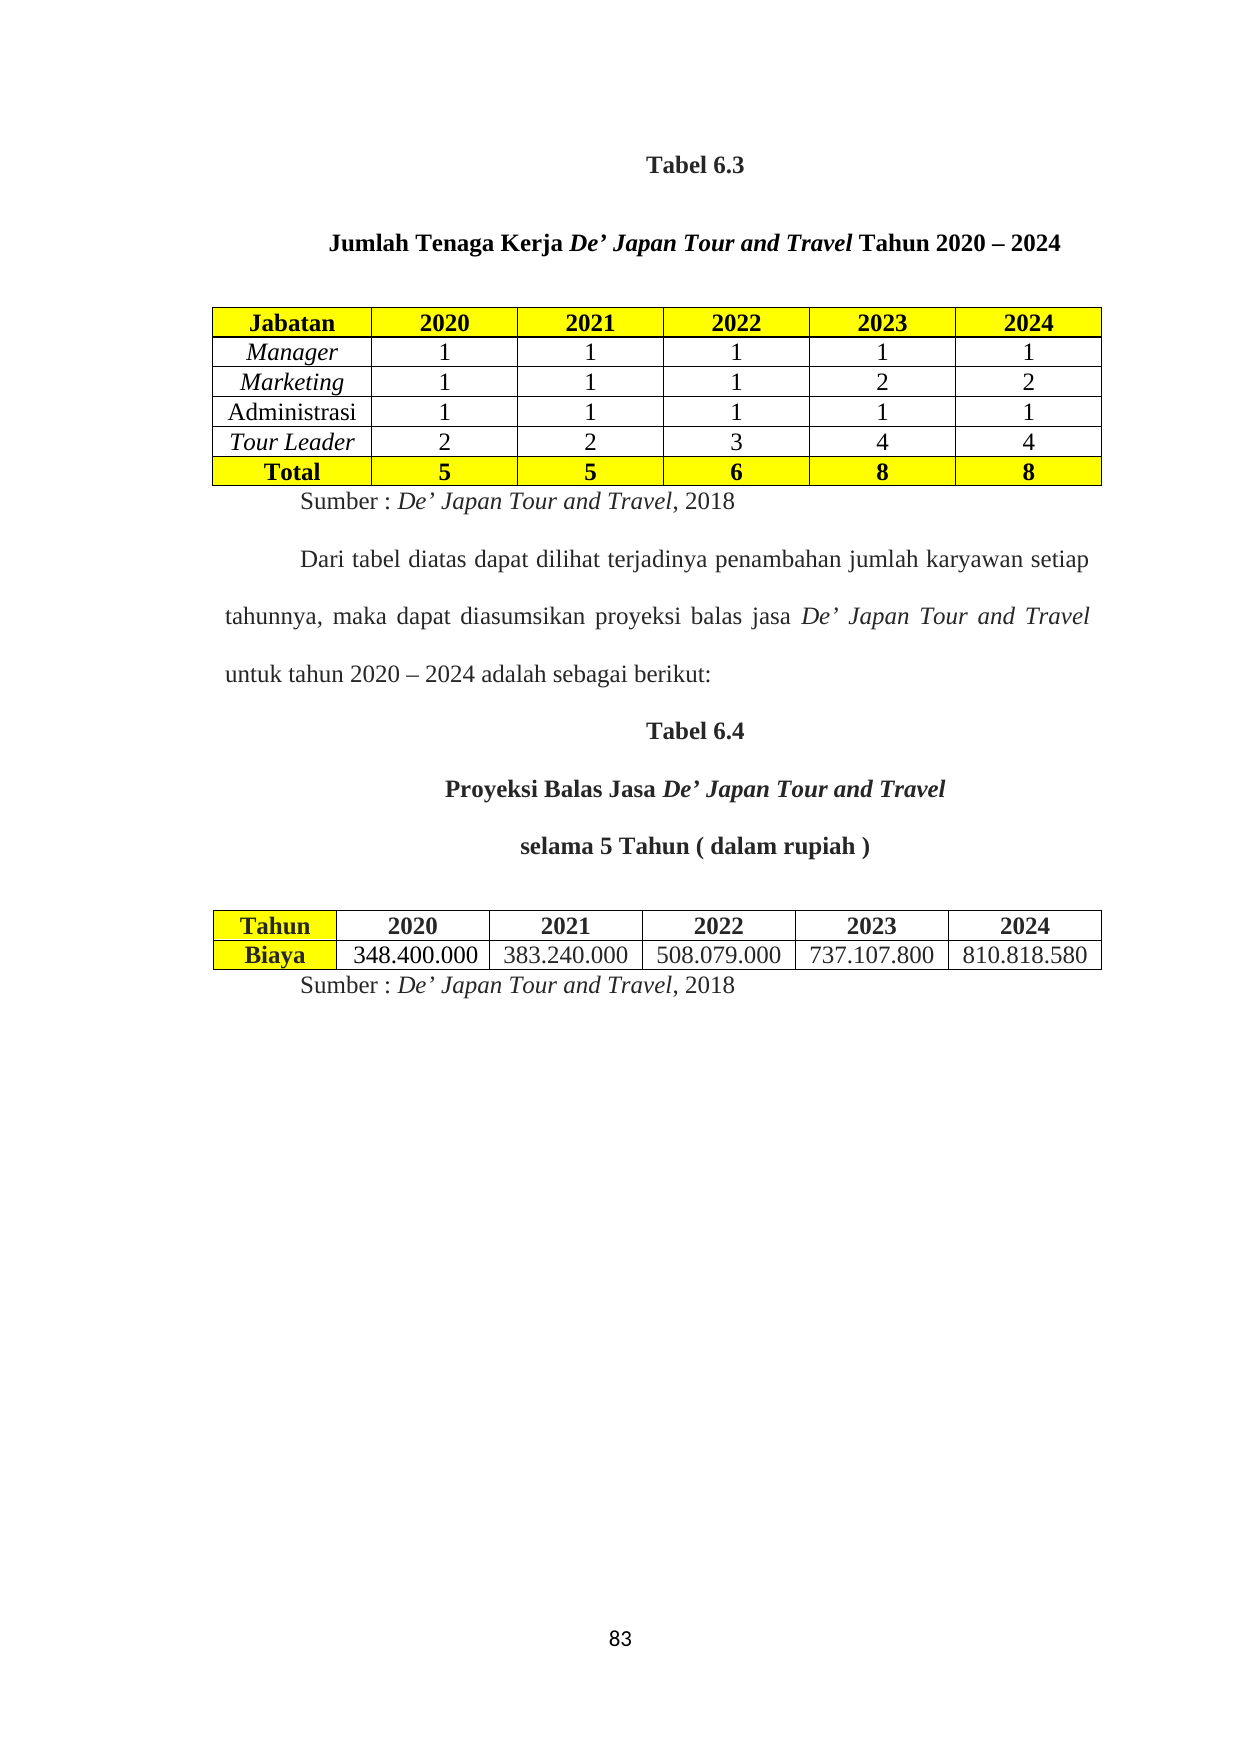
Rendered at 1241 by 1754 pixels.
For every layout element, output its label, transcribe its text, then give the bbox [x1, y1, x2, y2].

table_cell 508.079.000 [643, 941, 795, 969]
table_cell 348.400.000 [337, 941, 489, 969]
table_cell 2 [518, 427, 663, 456]
table_cell 1 [518, 397, 663, 426]
table_cell 1 [664, 367, 809, 396]
list Dari tabel diatas dapat dilihat terjadinya penambahan jumlah karyawan setiap tahunnya, maka dapat diasumsikan proyeksi balas jasa De’ Japan Tour and Travel untuk tahun 2020 – 2024 adalah sebagai berikut: [225, 544, 1090, 688]
table_header 2023 [810, 308, 955, 336]
text Jumlah Tenaga Kerja De’ Japan Tour and Travel Tahun 2020 – 2024 [224, 228, 1090, 257]
table_cell 383.240.000 [490, 941, 642, 969]
table_cell Marketing [213, 367, 371, 396]
table_cell 1 [372, 338, 517, 366]
table_header 2024 [956, 308, 1101, 336]
table_cell Biaya [214, 941, 336, 969]
table_cell 1 [956, 397, 1101, 426]
table_header 2021 [518, 308, 663, 336]
table_cell 1 [810, 397, 955, 426]
table_cell Administrasi [213, 397, 371, 426]
list Tabel 6.3 [225, 150, 1090, 179]
table_cell 6 [664, 457, 809, 485]
table_header 2020 [372, 308, 517, 336]
table_cell 2 [372, 427, 517, 456]
table_cell 1 [518, 367, 663, 396]
table_cell 2 [956, 367, 1101, 396]
table_header 2022 [643, 911, 795, 939]
list Tabel 6.4 [225, 716, 1090, 745]
table_cell 1 [372, 397, 517, 426]
table_cell 1 [956, 338, 1101, 366]
table_cell 3 [664, 427, 809, 456]
table_cell Manager [213, 338, 371, 366]
table_cell Tour Leader [213, 427, 371, 456]
table_cell 5 [518, 457, 663, 485]
table_header Tahun [214, 911, 336, 939]
table_cell 8 [956, 457, 1101, 485]
table_header Jabatan [213, 308, 371, 336]
table_header 2020 [337, 911, 489, 939]
table_cell 1 [372, 367, 517, 396]
table_cell 1 [664, 338, 809, 366]
table_header 2022 [664, 308, 809, 336]
table_cell 1 [518, 338, 663, 366]
table_cell 2 [810, 367, 955, 396]
list selama 5 Tahun ( dalam rupiah ) [225, 831, 1090, 860]
table_cell 810.818.580 [949, 941, 1101, 969]
table_cell 4 [956, 427, 1101, 456]
table_cell 5 [372, 457, 517, 485]
table_cell 1 [810, 338, 955, 366]
table_cell Total [213, 457, 371, 485]
table_cell 1 [664, 397, 809, 426]
list Proyeksi Balas Jasa De’ Japan Tour and Travel [225, 774, 1090, 803]
list Sumber : De’ Japan Tour and Travel, 2018 [225, 486, 1090, 515]
table_header 2023 [796, 911, 948, 939]
table_cell 8 [810, 457, 955, 485]
table_header 2024 [949, 911, 1101, 939]
table_cell 737.107.800 [796, 941, 948, 969]
table_header 2021 [490, 911, 642, 939]
table_cell 4 [810, 427, 955, 456]
list Sumber : De’ Japan Tour and Travel, 2018 [225, 970, 1090, 999]
